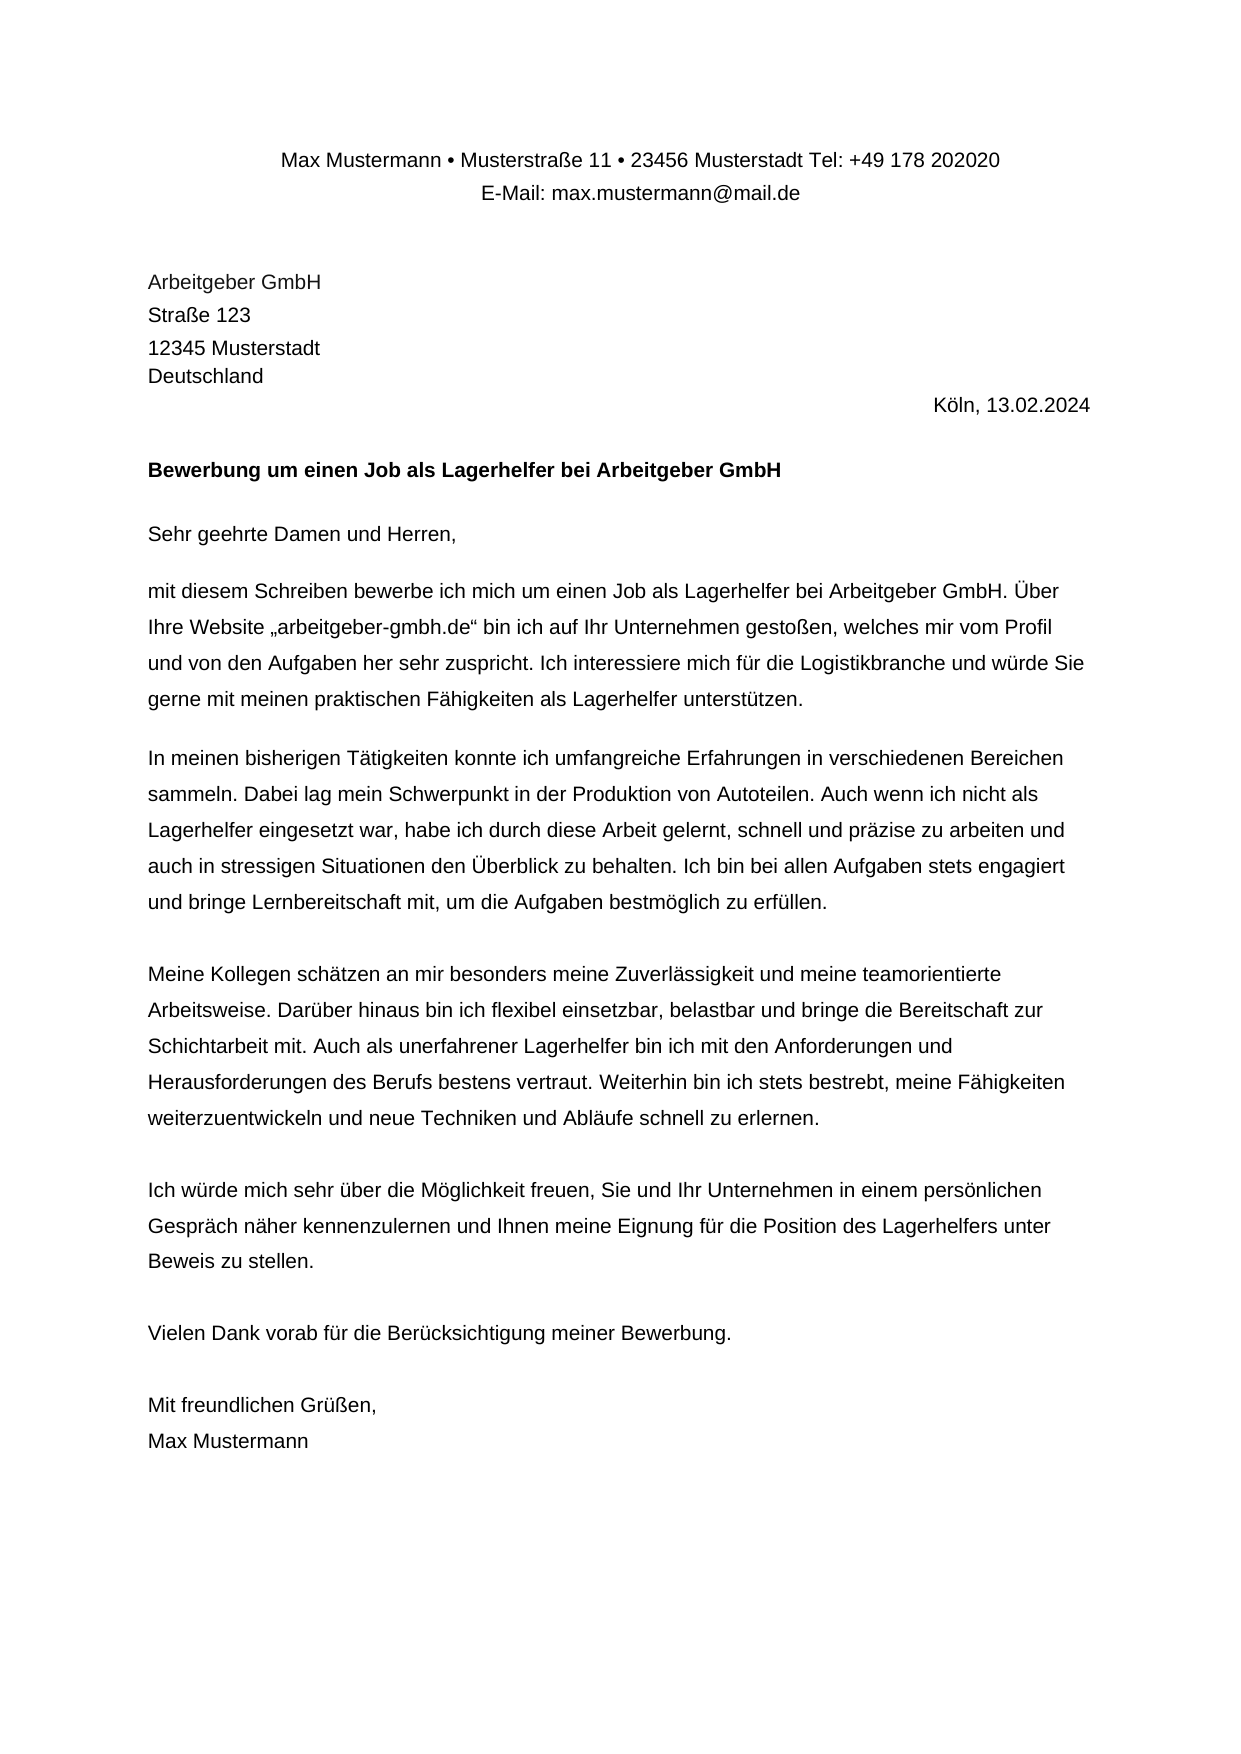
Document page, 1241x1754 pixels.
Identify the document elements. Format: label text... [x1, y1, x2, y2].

text Straße 123 [148, 303, 1093, 327]
text In meinen bisherigen Tätigkeiten konnte ich umfangreiche Erfahrungen in verschiedenen Bereichen sammeln. Dabei lag mein Schwerpunkt in der Produktion von Autoteilen. Auch wenn ich nicht als Lagerhelfer eingesetzt war, habe ich durch diese Arbeit gelernt, schnell und präzise zu arbeiten und auch in stressigen Situationen den Überblick zu behalten. Ich bin bei allen Aufgaben stets engagiert und bringe Lernbereitschaft mit, um die Aufgaben bestmöglich zu erfüllen. [148, 746, 1093, 914]
text Köln, 13.02.2024 [933, 393, 1093, 417]
text Ich würde mich sehr über die Möglichkeit freuen, Sie und Ihr Unternehmen in einem persönlichen Gespräch näher kennenzulernen und Ihnen meine Eignung für die Position des Lagerhelfers unter Beweis zu stellen. [148, 1177, 1093, 1273]
text E-Mail: max.mustermann@mail.de [148, 181, 1134, 204]
text Meine Kollegen schätzen an mir besonders meine Zuverlässigkeit und meine teamorientierte Arbeitsweise. Darüber hinaus bin ich flexibel einsetzbar, belastbar und bringe die Bereitschaft zur Schichtarbeit mit. Auch als unerfahrener Lagerhelfer bin ich mit den Anforderungen und Herausforderungen des Berufs bestens vertraut. Weiterhin bin ich stets bestrebt, meine Fähigkeiten weiterzuentwickeln und neue Techniken und Abläufe schnell zu erlernen. [148, 962, 1093, 1129]
text mit diesem Schreiben bewerbe ich mich um einen Job als Lagerhelfer bei Arbeitgeber GmbH. Über Ihre Website „arbeitgeber-gmbh.de“ bin ich auf Ihr Unternehmen gestoßen, welches mir vom Profil und von den Aufgaben her sehr zuspricht. Ich interessiere mich für die Logistikbranche und würde Sie gerne mit meinen praktischen Fähigkeiten als Lagerhelfer unterstützen. [148, 578, 1093, 710]
text Sehr geehrte Damen und Herren, [148, 521, 1093, 545]
text 12345 Musterstadt [148, 335, 1093, 359]
text Deutschland [148, 364, 1093, 388]
text Bewerbung um einen Job als Lagerhelfer bei Arbeitgeber GmbH [148, 457, 1093, 481]
text Max Mustermann • Musterstraße 11 • 23456 Musterstadt Tel: +49 178 202020 [148, 148, 1134, 172]
text Vielen Dank vorab für die Berücksichtigung meiner Bewerbung. [148, 1321, 1093, 1345]
text Max Mustermann [148, 1429, 1093, 1453]
text Arbeitgeber GmbH [148, 270, 1093, 294]
text Mit freundlichen Grüßen, [148, 1393, 1093, 1417]
